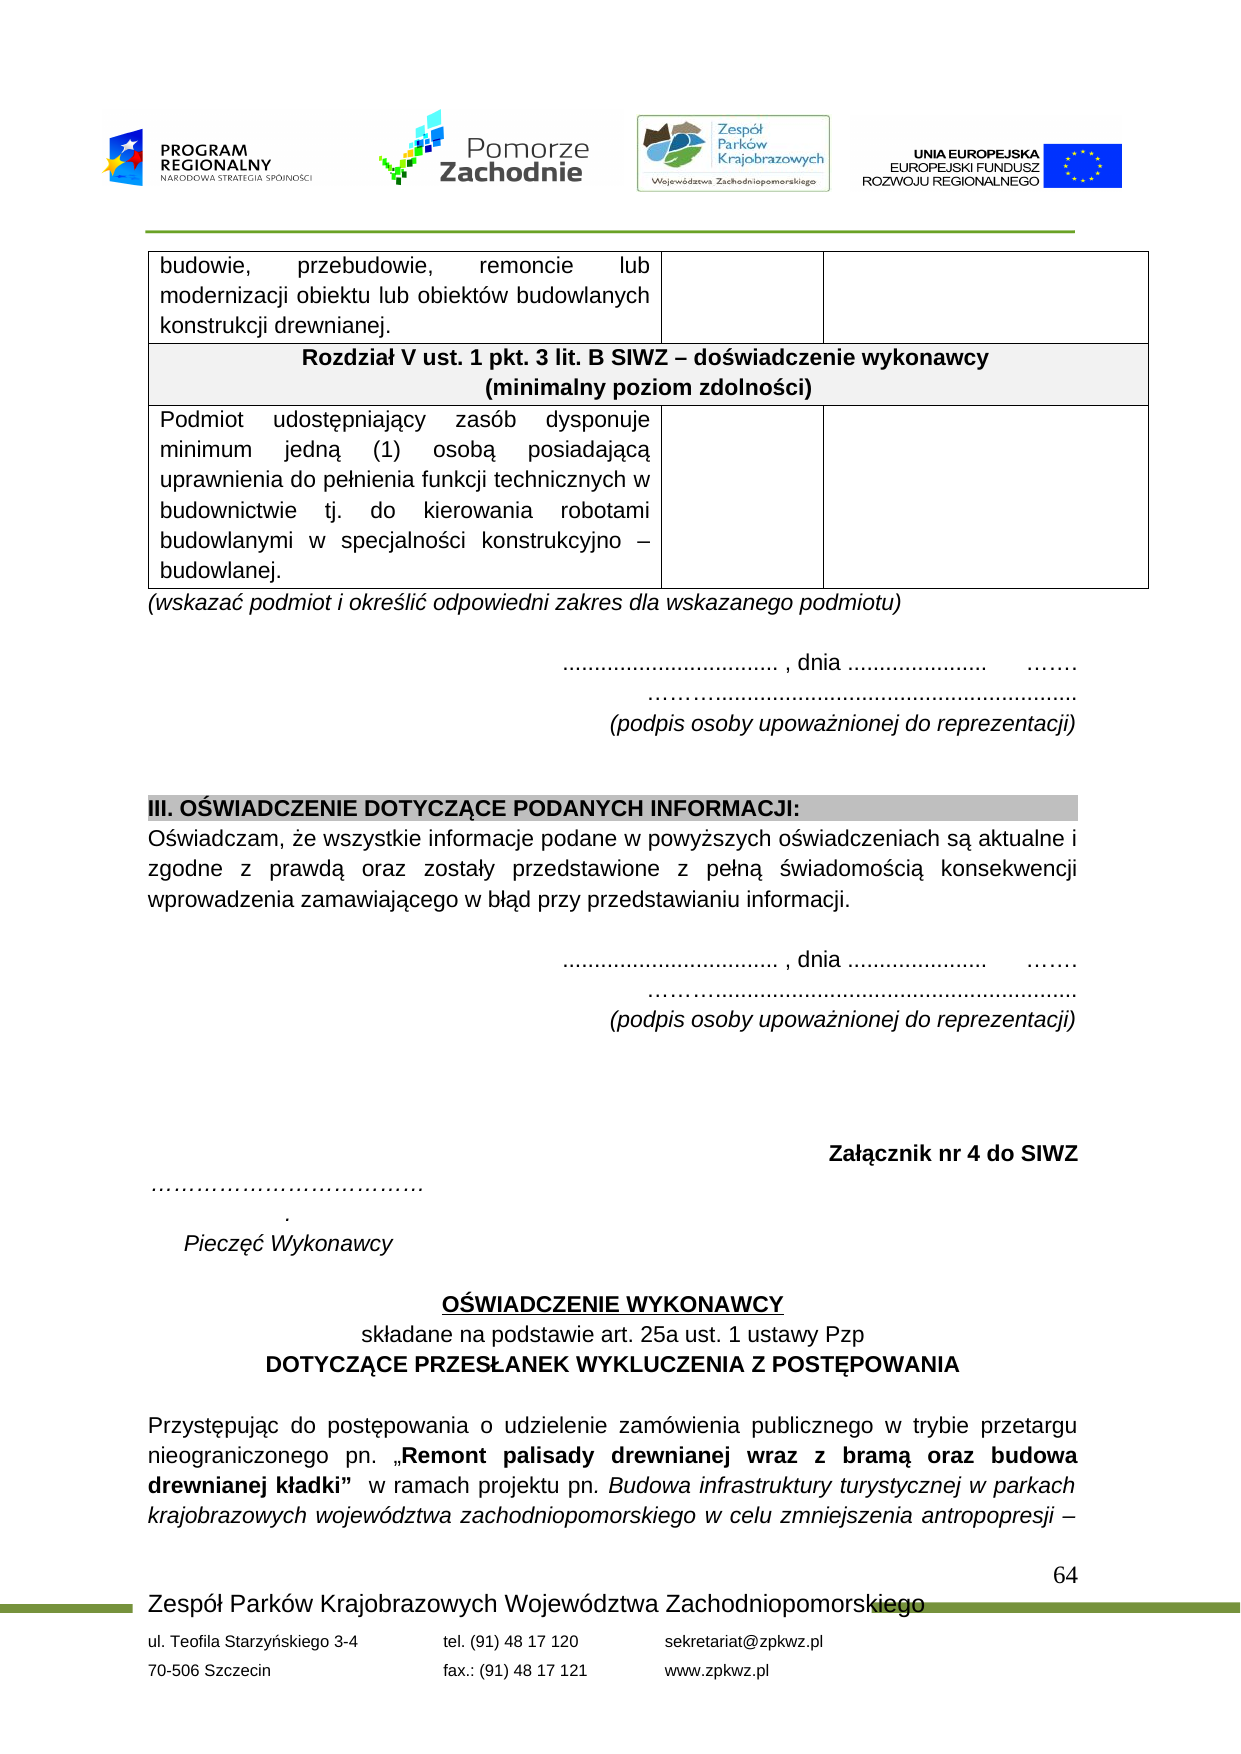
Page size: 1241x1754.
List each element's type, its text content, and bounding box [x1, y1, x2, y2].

table_cell [662, 252, 823, 343]
text (wskazać podmiot i określić odpowiedni zakres dla wskazanego podmiotu) [148, 589, 1078, 615]
picture [636, 114, 832, 192]
text Pieczęć Wykonawcy [148, 1230, 430, 1257]
text (podpis osoby upoważnionej do reprezentacji) [148, 1006, 1078, 1033]
table_cell Podmiot udostępniający zasób dysponuje minimum jedną (1) osobą posiadającą uprawnienia do pełnienia funkcji technicznych w budownictwie tj. do kierowania robotami budowlanymi w specjalności konstrukcyjno – budowlanej. [149, 406, 661, 588]
picture [145, 221, 1075, 236]
table_cell Rozdział V ust. 1 pkt. 3 lit. B SIWZ – doświadczenie wykonawcy (minimalny poziom zdolności) [149, 344, 1148, 405]
table_cell [662, 406, 823, 588]
text III. OŚWIADCZENIE DOTYCZĄCE PODANYCH INFORMACJI: [148, 795, 1078, 821]
text .................................. , dnia ...................... …….………......................................................... [148, 946, 1078, 1003]
text DOTYCZĄCE PRZESŁANEK WYKLUCZENIA Z POSTĘPOWANIA [148, 1351, 1078, 1378]
picture [101, 109, 625, 186]
text (podpis osoby upoważnionej do reprezentacji) [148, 709, 1078, 736]
picture [850, 115, 1122, 192]
text ………………………………. [148, 1170, 430, 1227]
text .................................. , dnia ...................... …….………......................................................... [148, 649, 1078, 706]
table_cell [824, 252, 1148, 343]
table_cell [824, 406, 1148, 588]
text OŚWIADCZENIE WYKONAWCY [148, 1291, 1078, 1317]
text Załącznik nr 4 do SIWZ [148, 1140, 1078, 1166]
text Oświadczam, że wszystkie informacje podane w powyższych oświadczeniach są aktualne i zgodne z prawdą oraz zostały przedstawione z pełną świadomością konsekwencji wprowadzenia zamawiającego w błąd przy przedstawianiu informacji. [148, 825, 1078, 912]
text składane na podstawie art. 25a ust. 1 ustawy Pzp [148, 1321, 1078, 1347]
